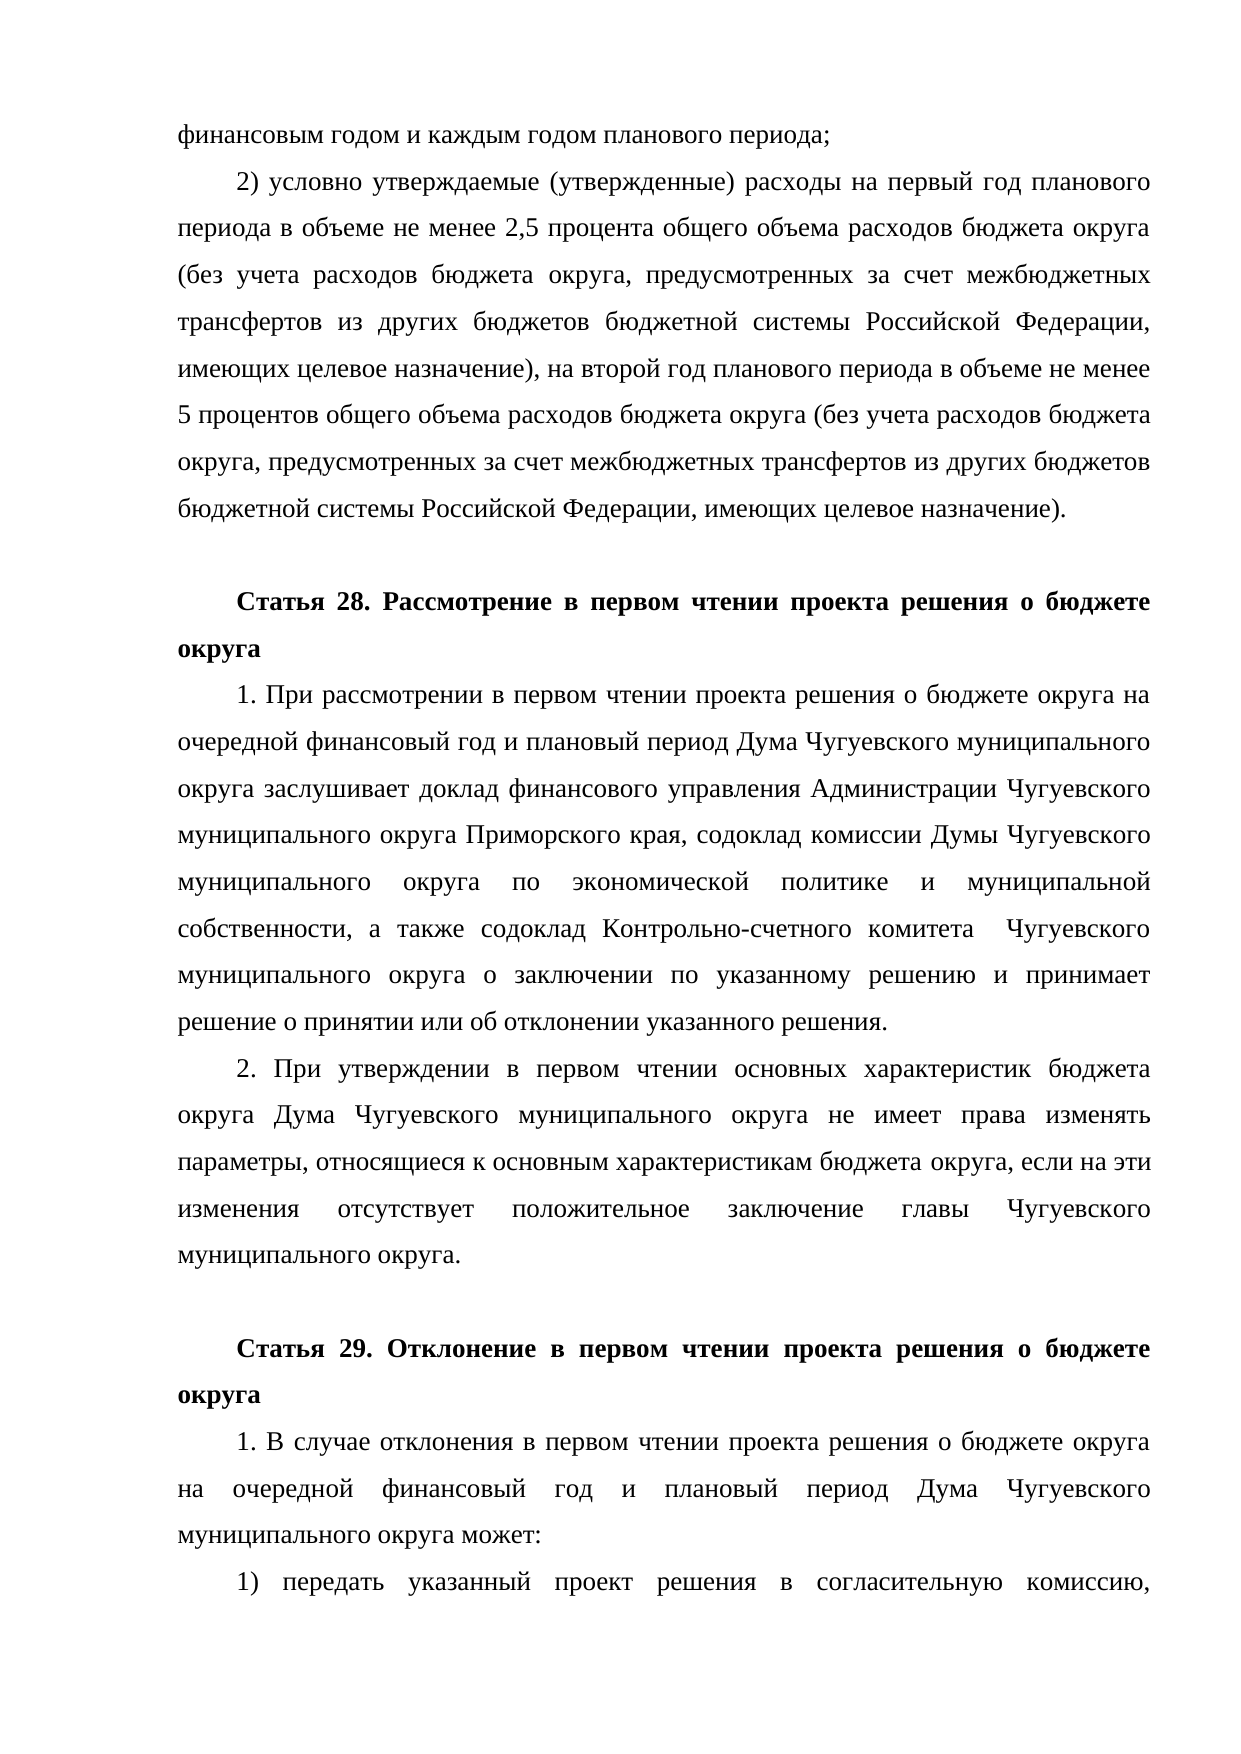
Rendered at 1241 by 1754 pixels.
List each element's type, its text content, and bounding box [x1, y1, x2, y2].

text Статья 28. Рассмотрение в первом чтении проекта решения о бюджете округа [177, 585, 1152, 663]
text 1. При рассмотрении в первом чтении проекта решения о бюджете округа на очередной финансовый год и плановый период Дума Чугуевского муниципального округа заслушивает доклад финансового управления Администрации Чугуевского муниципального округа Приморского края, содоклад комиссии Думы Чугуевского муниципального округа по экономической политике и муниципальной собственности, а также содоклад Контрольно-счетного комитета Чугуевского муниципального округа о заключении по указанному решению и принимает решение о принятии или об отклонении указанного решения. [177, 678, 1152, 1036]
text 2. При утверждении в первом чтении основных характеристик бюджета округа Дума Чугуевского муниципального округа не имеет права изменять параметры, относящиеся к основным характеристикам бюджета округа, если на эти изменения отсутствует положительное заключение главы Чугуевского муниципального округа. [177, 1052, 1152, 1270]
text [177, 1565, 1152, 1596]
text 2) условно утверждаемые (утвержденные) расходы на первый год планового периода в объеме не менее 2,5 процента общего объема расходов бюджета округа (без учета расходов бюджета округа, предусмотренных за счет межбюджетных трансфертов из других бюджетов бюджетной системы Российской Федерации, имеющих целевое назначение), на второй год планового периода в объеме не менее 5 процентов общего объема расходов бюджета округа (без учета расходов бюджета округа, предусмотренных за счет межбюджетных трансфертов из других бюджетов бюджетной системы Российской Федерации, имеющих целевое назначение). [177, 165, 1152, 523]
text 1. В случае отклонения в первом чтении проекта решения о бюджете округа на очередной финансовый год и плановый период Дума Чугуевского муниципального округа может: [177, 1425, 1152, 1550]
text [177, 118, 1152, 149]
text Статья 29. Отклонение в первом чтении проекта решения о бюджете округа [177, 1332, 1152, 1410]
